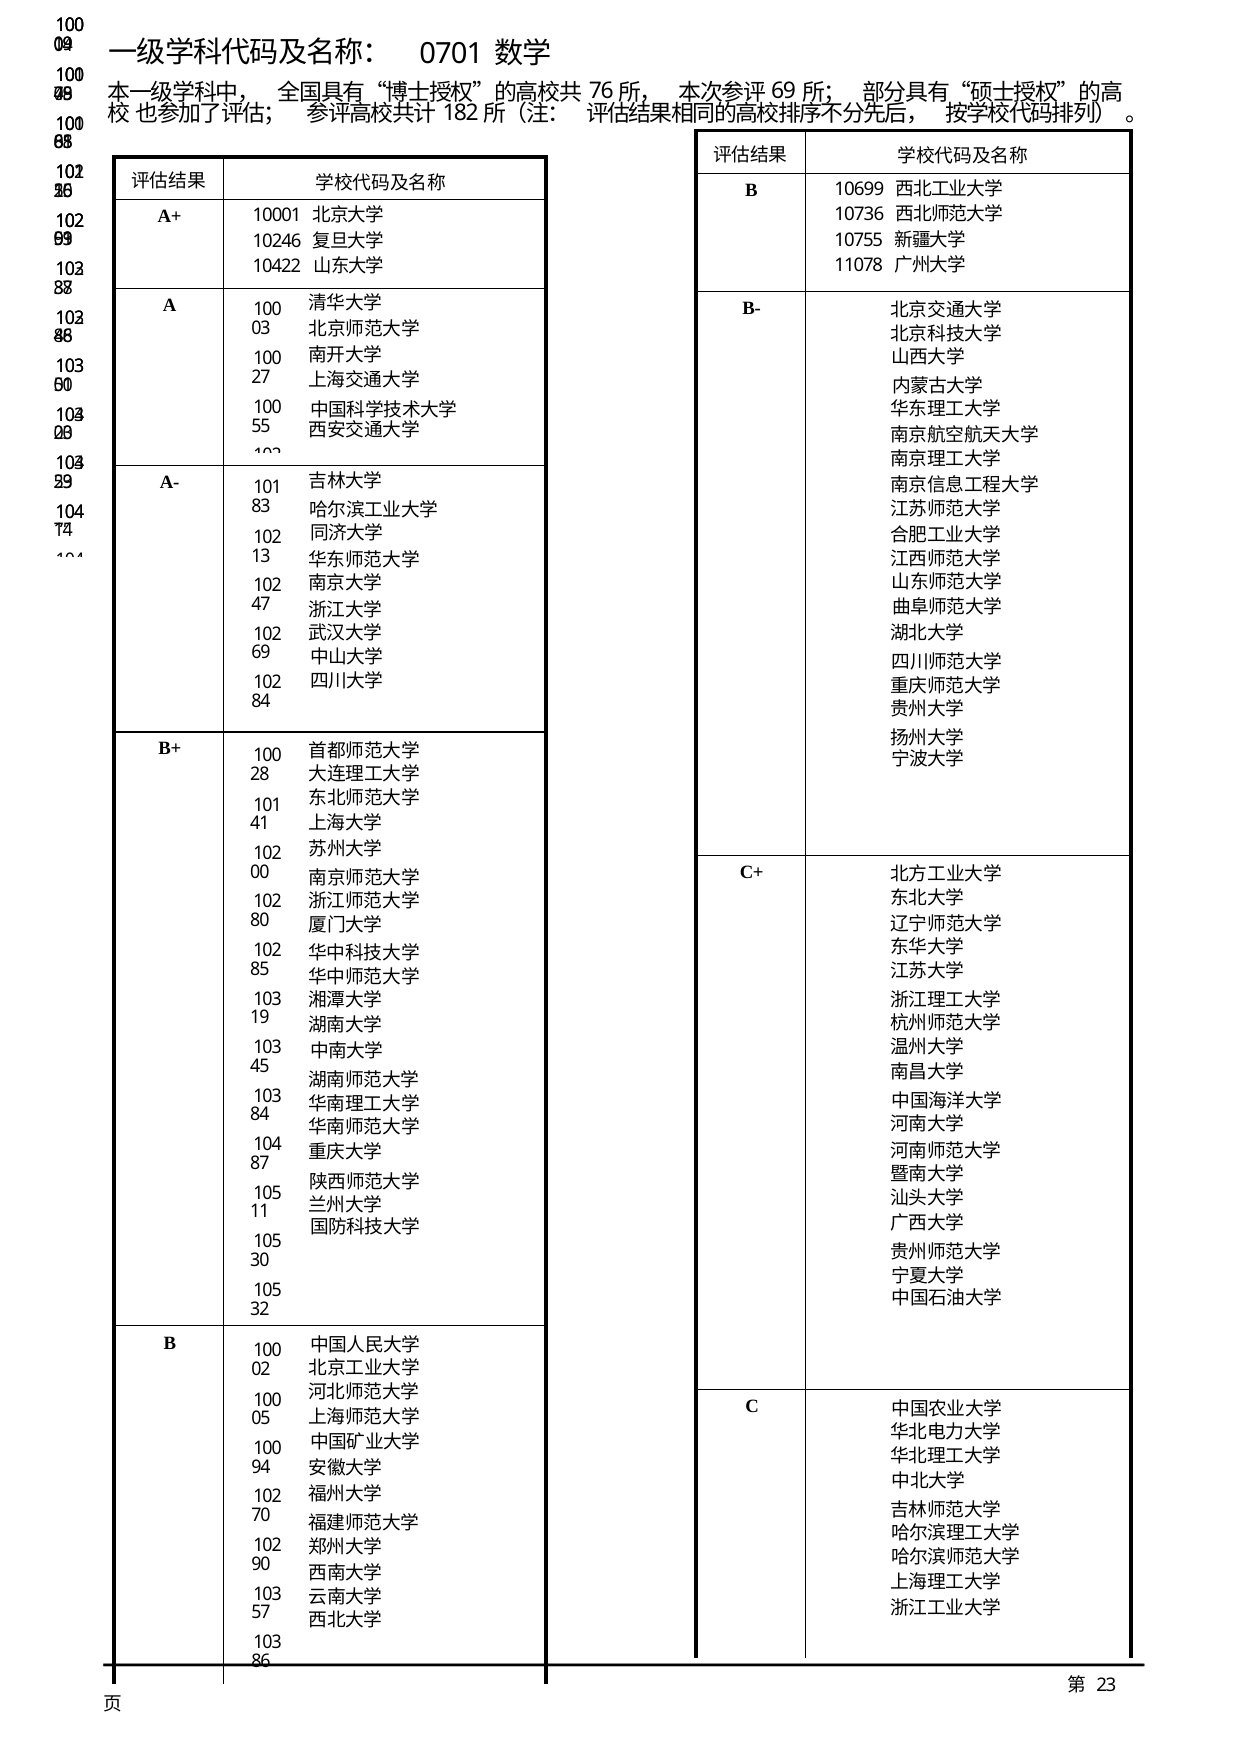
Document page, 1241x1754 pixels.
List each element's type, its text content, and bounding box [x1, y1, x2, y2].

table_cell 中国农业大学 华北电力大学 华北理工大学 中北大学 吉林师范大学 哈尔滨理工大学 哈尔滨师范大学 上海理工大学 浙江工业大学 [806, 1390, 1129, 1658]
table_cell 北方工业大学 东北大学 辽宁师范大学 东华大学 江苏大学 浙江理工大学 杭州师范大学 温州大学 南昌大学 中国海洋大学 河南大学 河南师范大学 暨南大学 汕头大学 广西大学 贵州师范大学 宁夏大学 中国石油大学 [806, 856, 1129, 1389]
text 本一级学科中， 全国具有“博士授权”的高校共 76所， 本次参评69 所； 部分具有“硕士授权”的高校 也参加了评估； 参评高校共计 182所（注： 评估结果相同的高校排序不分先后， 按学校代码排列） 。 [107, 81, 1131, 129]
table_header 学校代码及名称 [806, 132, 1129, 173]
picture [116, 1663, 223, 1667]
table_cell B [698, 174, 805, 291]
picture [102, 1663, 112, 1667]
table_cell 10699 西北工业大学 10736 西北师范大学 10755 新疆大学 11078 广州大学 [806, 174, 1129, 291]
text 一级学科代码及名称： 0701 数学 [103, 36, 1145, 69]
picture [268, 1663, 544, 1667]
table_header 评估结果 [698, 132, 805, 173]
picture [224, 1663, 253, 1667]
text 第 23 页 [103, 1675, 1145, 1712]
table_cell B- [698, 292, 805, 855]
table_cell 北京交通大学 北京科技大学 山西大学 内蒙古大学 华东理工大学 南京航空航天大学 南京理工大学 南京信息工程大学 江苏师范大学 合肥工业大学 江西师范大学 山东师范大学 曲阜师范大学 湖北大学 四川师范大学 重庆师范大学 贵州大学 扬州大学 宁波大学 [806, 292, 1129, 855]
picture [548, 1663, 1146, 1667]
table_cell C+ [698, 856, 805, 1389]
table_cell C [698, 1390, 805, 1658]
